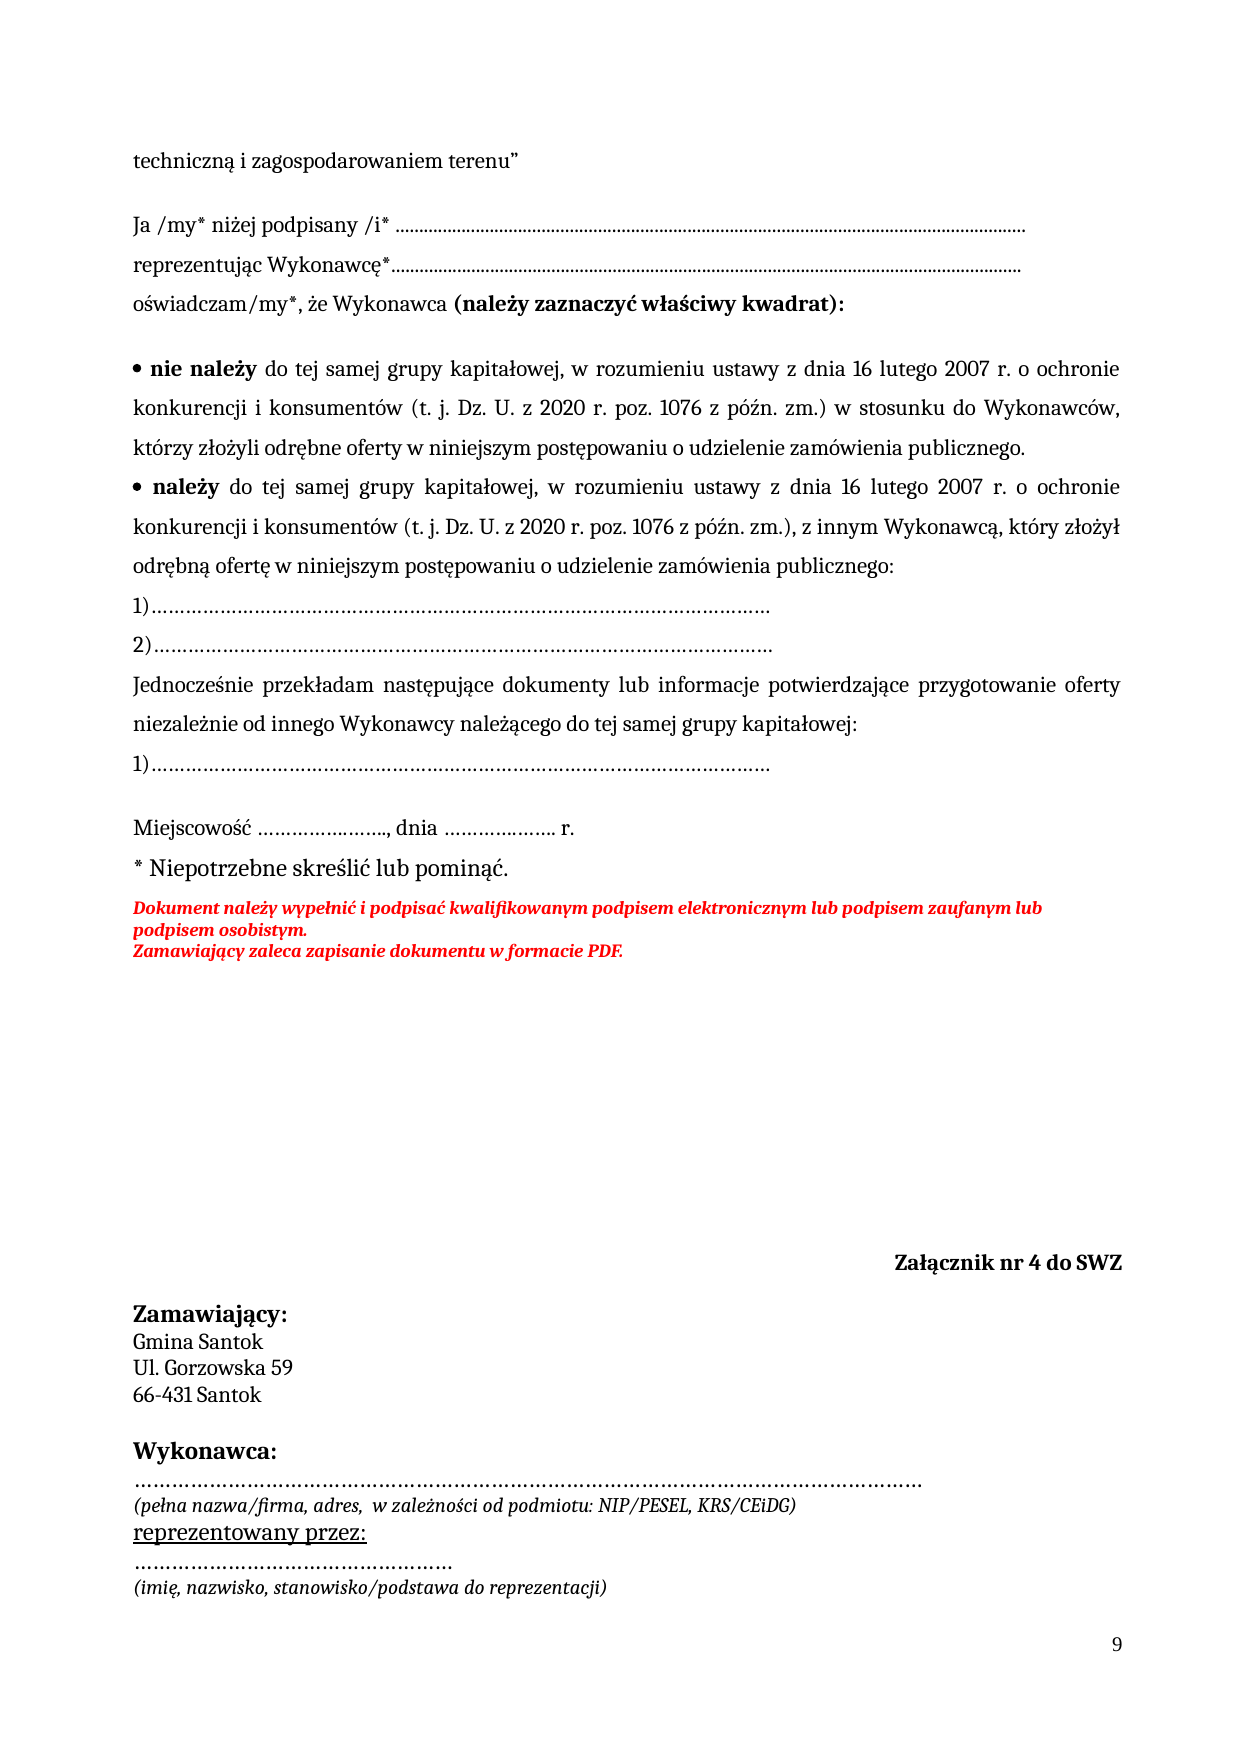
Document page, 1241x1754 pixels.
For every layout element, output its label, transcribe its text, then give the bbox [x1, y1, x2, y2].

text 1)……………………………………………………………………………………………… [133, 592, 1122, 619]
text (pełna nazwa/firma, adres, w zależności od podmiotu: NIP/PESEL, KRS/CEiDG) [133, 1494, 1111, 1518]
text Wykonawca: [133, 1437, 1122, 1465]
text reprezentując Wykonawcę*...................................................................................................................................... [133, 252, 1122, 278]
text reprezentowany przez: [133, 1518, 1122, 1547]
text 66-431 Santok [133, 1381, 1122, 1408]
text nie należy do tej samej grupy kapitałowej, w rozumieniu ustawy z dnia 16 lutego 2007 r. o ochronie konkurencji i konsumentów (t. j. Dz. U. z 2020 r. poz. 1076 z późn. zm.) w stosunku do Wykonawców, którzy złożyli odrębne oferty w niniejszym postępowaniu o udzielenie zamówienia publicznego. [133, 356, 1122, 461]
text * Niepotrzebne skreślić lub pominąć. [133, 854, 1122, 883]
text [133, 148, 1122, 174]
text Miejscowość …………….……., dnia ………….……. r. [133, 815, 1122, 841]
text Załącznik nr 4 do SWZ [192, 1250, 1122, 1276]
text Jednocześnie przekładam następujące dokumenty lub informacje potwierdzające przygotowanie oferty niezależnie od innego Wykonawcy należącego do tej samej grupy kapitałowej: [133, 671, 1122, 737]
text należy do tej samej grupy kapitałowej, w rozumieniu ustawy z dnia 16 lutego 2007 r. o ochronie konkurencji i konsumentów (t. j. Dz. U. z 2020 r. poz. 1076 z późn. zm.), z innym Wykonawcą, który złożył odrębną ofertę w niniejszym postępowaniu o udzielenie zamówienia publicznego: [133, 474, 1122, 579]
text oświadczam/my*, że Wykonawca (należy zaznaczyć właściwy kwadrat): [133, 291, 1122, 317]
text ……………………………………………………………………………………………………………… [133, 1465, 1111, 1494]
text (imię, nazwisko, stanowisko/podstawa do reprezentacji) [133, 1576, 1126, 1599]
text …………………………………………… [133, 1547, 502, 1576]
text Gmina Santok [133, 1329, 1122, 1355]
text Ul. Gorzowska 59 [133, 1355, 1122, 1381]
text Ja /my* niżej podpisany /i* ...................................................................................................................................... [133, 212, 1122, 238]
text 2)……………………………………………………………………………………………… [133, 632, 1122, 658]
text 1)……………………………………………………………………………………………… [133, 750, 1122, 777]
text Zamawiający: [133, 1300, 1122, 1329]
text Zamawiający zaleca zapisanie dokumentu w formacie PDF. [133, 941, 1122, 962]
text Dokument należy wypełnić i podpisać kwalifikowanym podpisem elektronicznym lub podpisem zaufanym lub podpisem osobistym. [133, 897, 1122, 941]
